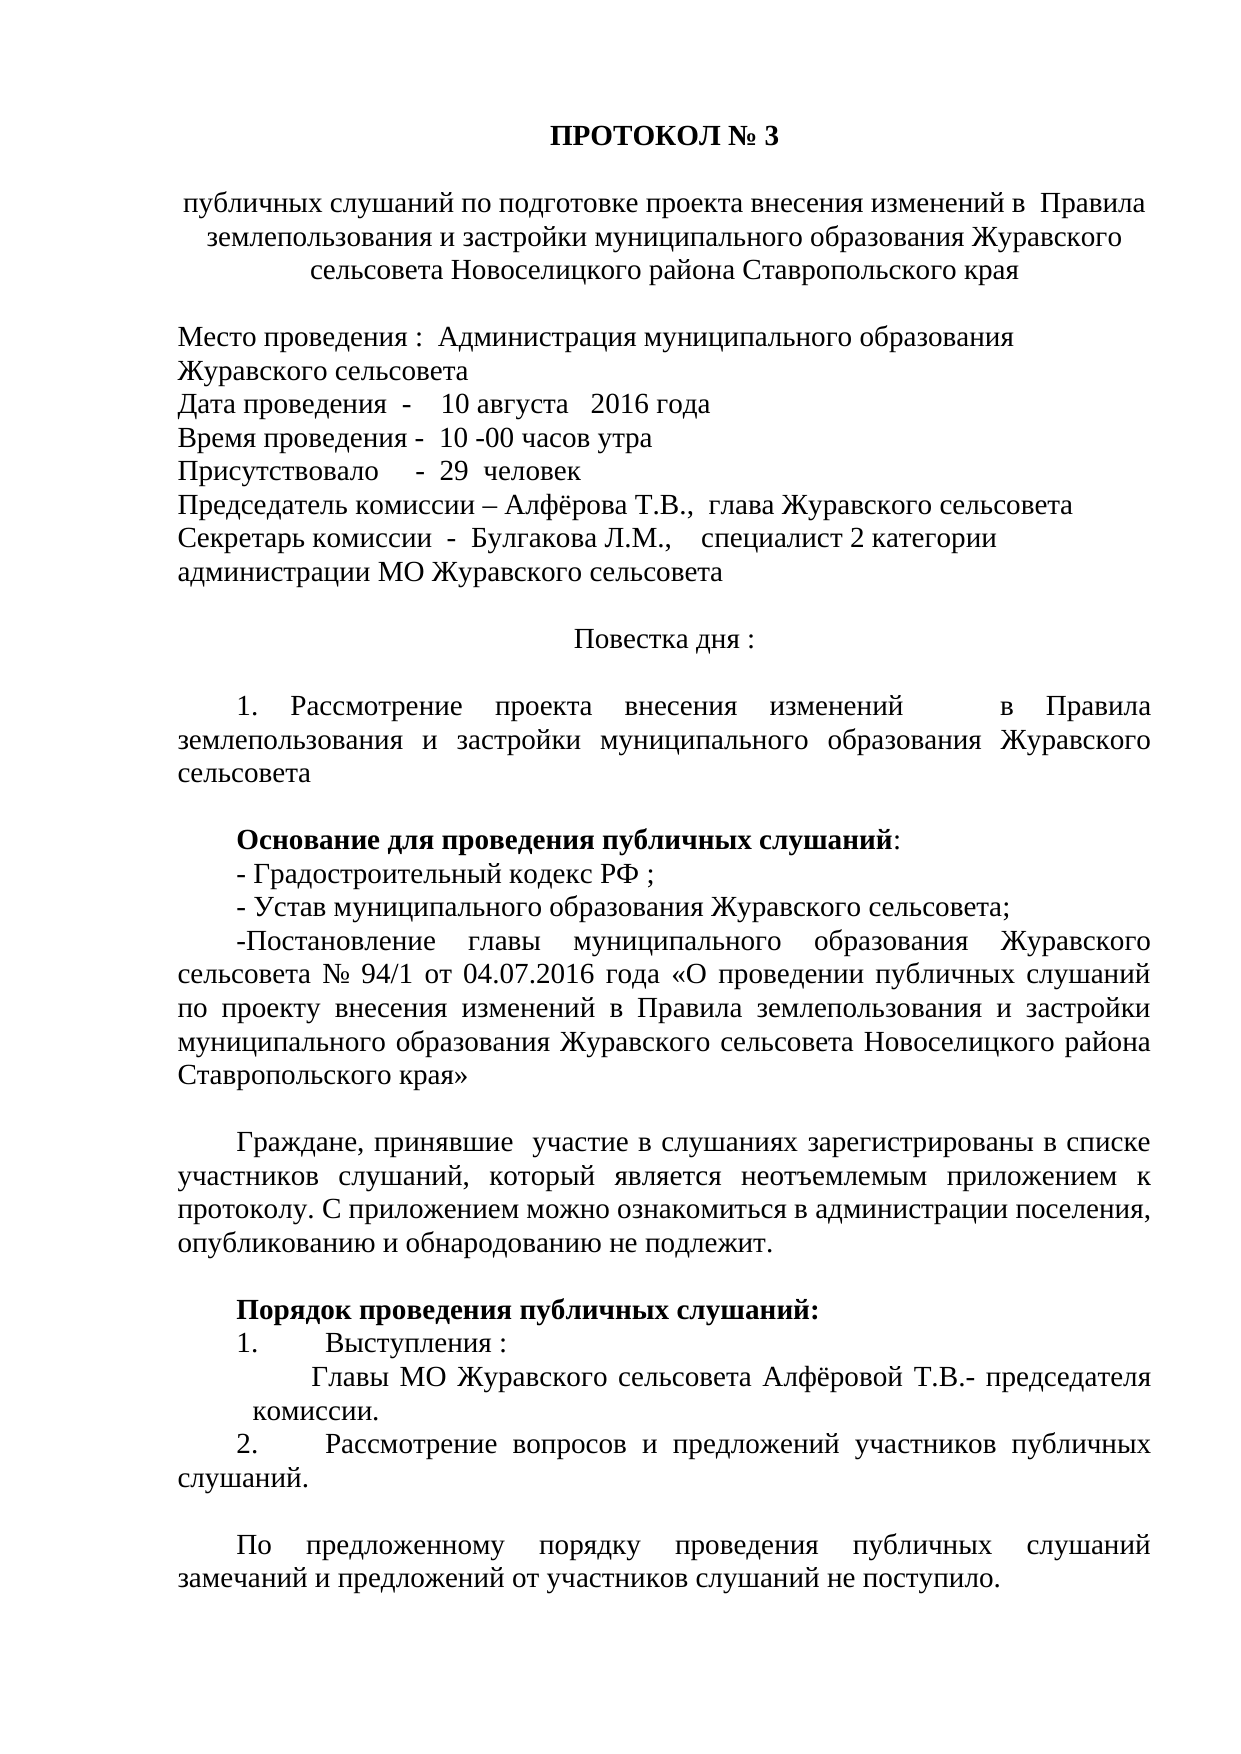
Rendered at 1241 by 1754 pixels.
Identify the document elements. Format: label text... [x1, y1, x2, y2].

text - Градостроительный кодекс РФ ; [177, 856, 1152, 889]
text Дата проведения - 10 августа 2016 года [177, 386, 1152, 420]
text По предложенному порядку проведения публичных слушаний замечаний и предложений от участников слушаний не поступило. [177, 1527, 1152, 1594]
text Повестка дня : [177, 621, 1152, 655]
text Граждане, принявшие участие в слушаниях зарегистрированы в списке участников слушаний, который является неотъемлемым приложением к протоколу. С приложением можно ознакомиться в администрации поселения, опубликованию и обнародованию не подлежит. [177, 1124, 1152, 1258]
text - Устав муниципального образования Журавского сельсовета; [177, 889, 1152, 923]
text -Постановление главы муниципального образования Журавского сельсовета № 94/1 от 04.07.2016 года «О проведении публичных слушаний по проекту внесения изменений в Правила землепользования и застройки муниципального образования Журавского сельсовета Новоселицкого района Ставропольского края» [177, 923, 1152, 1091]
text Секретарь комиссии - Булгакова Л.М., специалист 2 категории администрации МО Журавского сельсовета [177, 521, 1152, 588]
text Время проведения - 10 -00 часов утра [177, 420, 1152, 453]
text 1. Рассмотрение проекта внесения изменений в Правила землепользования и застройки муниципального образования Журавского сельсовета [177, 688, 1152, 789]
text Основание для проведения публичных слушаний: [177, 822, 1152, 856]
text Присутствовало - 29 человек [177, 453, 1152, 487]
text Место проведения : Администрация муниципального образования Журавского сельсовета [177, 319, 1152, 386]
text публичных слушаний по подготовке проекта внесения изменений в Правила землепользования и застройки муниципального образования Журавского сельсовета Новоселицкого района Ставропольского края [177, 185, 1152, 286]
text ПРОТОКОЛ № 3 [177, 118, 1152, 152]
text Председатель комиссии – Алфёрова Т.В., глава Журавского сельсовета [177, 487, 1152, 521]
list Выступления : [177, 1326, 1152, 1359]
text Порядок проведения публичных слушаний: [177, 1292, 1152, 1326]
list Рассмотрение вопросов и предложений участников публичных слушаний. [177, 1426, 1152, 1493]
text Главы МО Журавского сельсовета Алфёровой Т.В.- председателя комиссии. [252, 1359, 1152, 1426]
